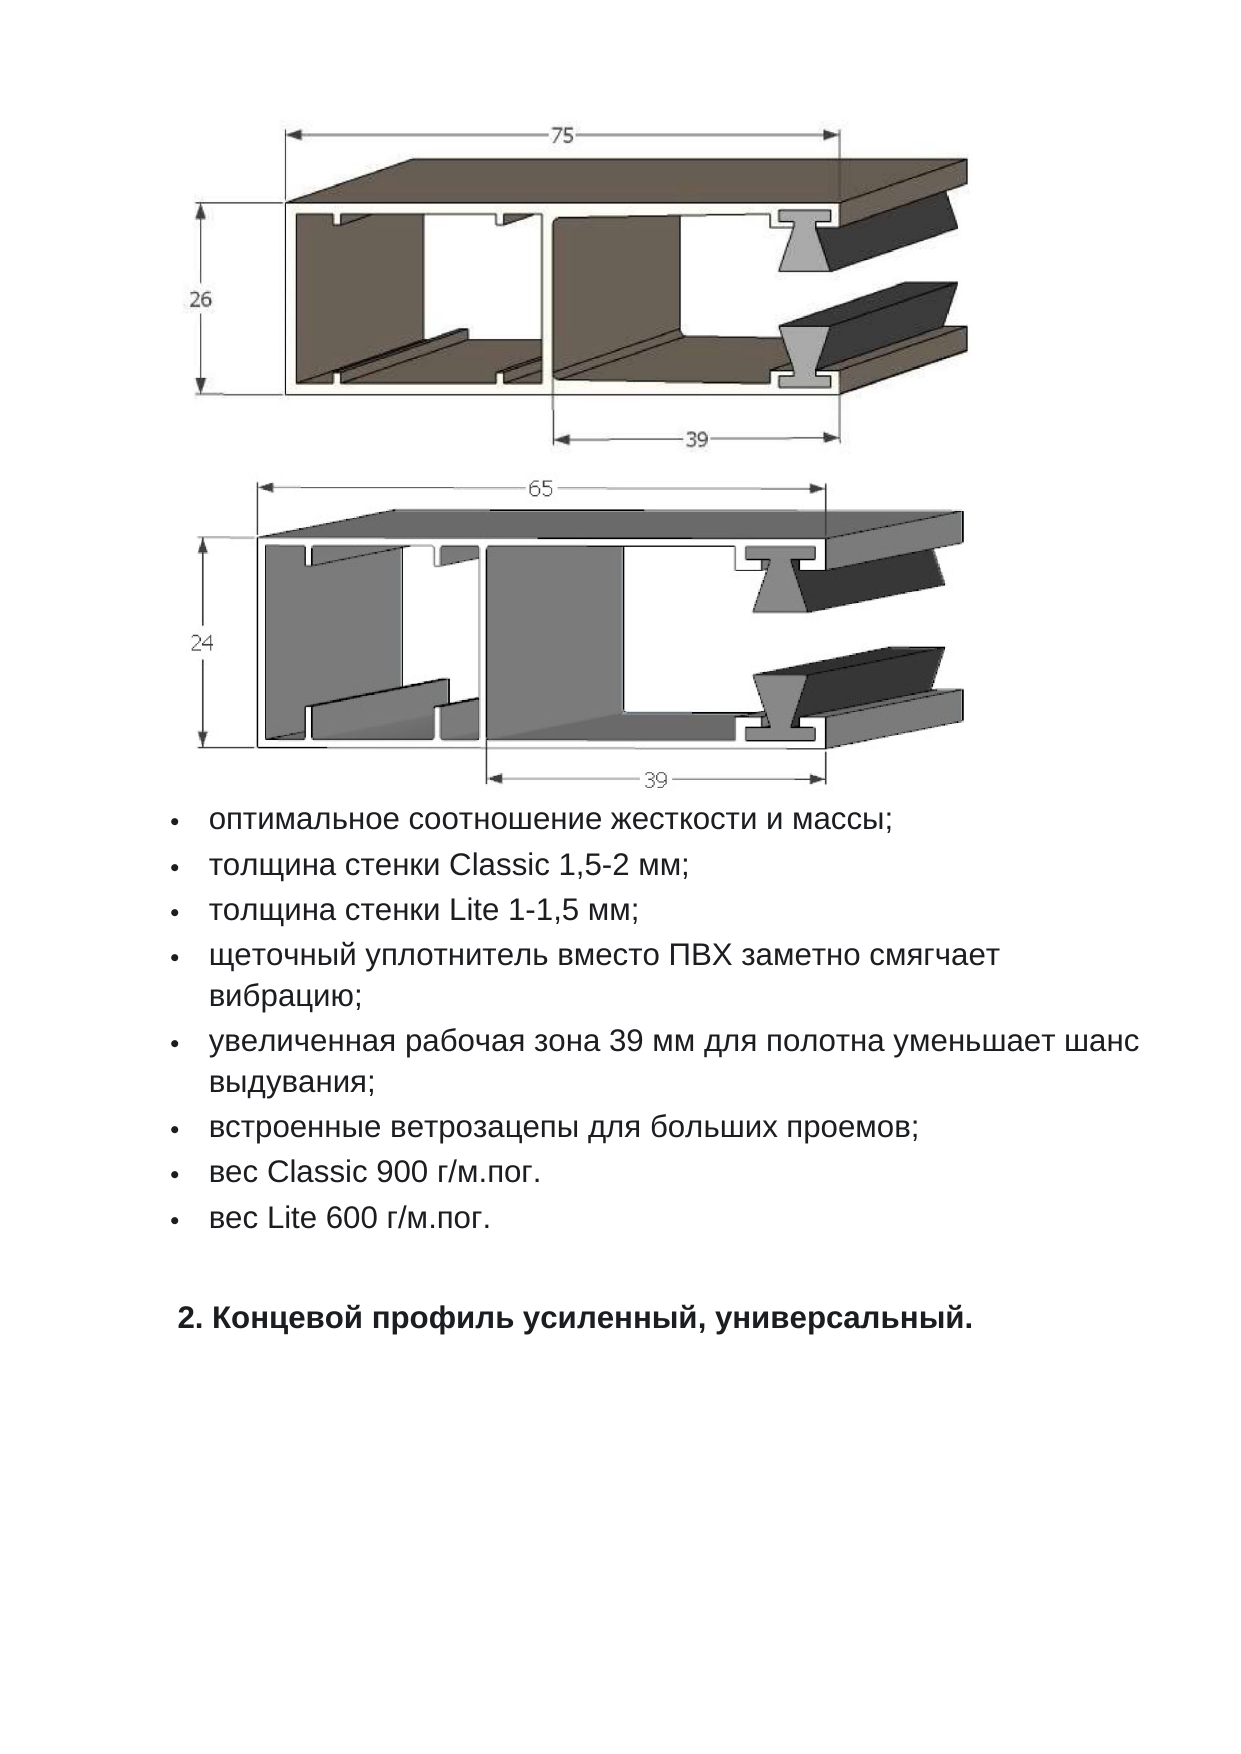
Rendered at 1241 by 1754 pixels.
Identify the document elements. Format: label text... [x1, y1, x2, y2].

list увеличенная рабочая зона 39 мм для полотна уменьшает шанс выдувания; [171, 1017, 1152, 1099]
list щеточный уплотнитель вместо ПВХ заметно смягчает вибрацию; [171, 931, 1152, 1013]
list встроенные ветрозацепы для больших проемов; [171, 1103, 1152, 1144]
picture [177, 472, 980, 791]
list вес Lite 600 г/м.пог. [171, 1194, 1152, 1234]
picture [177, 118, 981, 467]
text 2. Концевой профиль усиленный, универсальный. [177, 1299, 1152, 1334]
list вес Classic 900 г/м.пог. [171, 1149, 1152, 1189]
list оптимальное соотношение жесткости и массы; [171, 796, 1152, 836]
list толщина стенки Classic 1,5-2 мм; [171, 841, 1152, 881]
list толщина стенки Lite 1-1,5 мм; [171, 886, 1152, 927]
